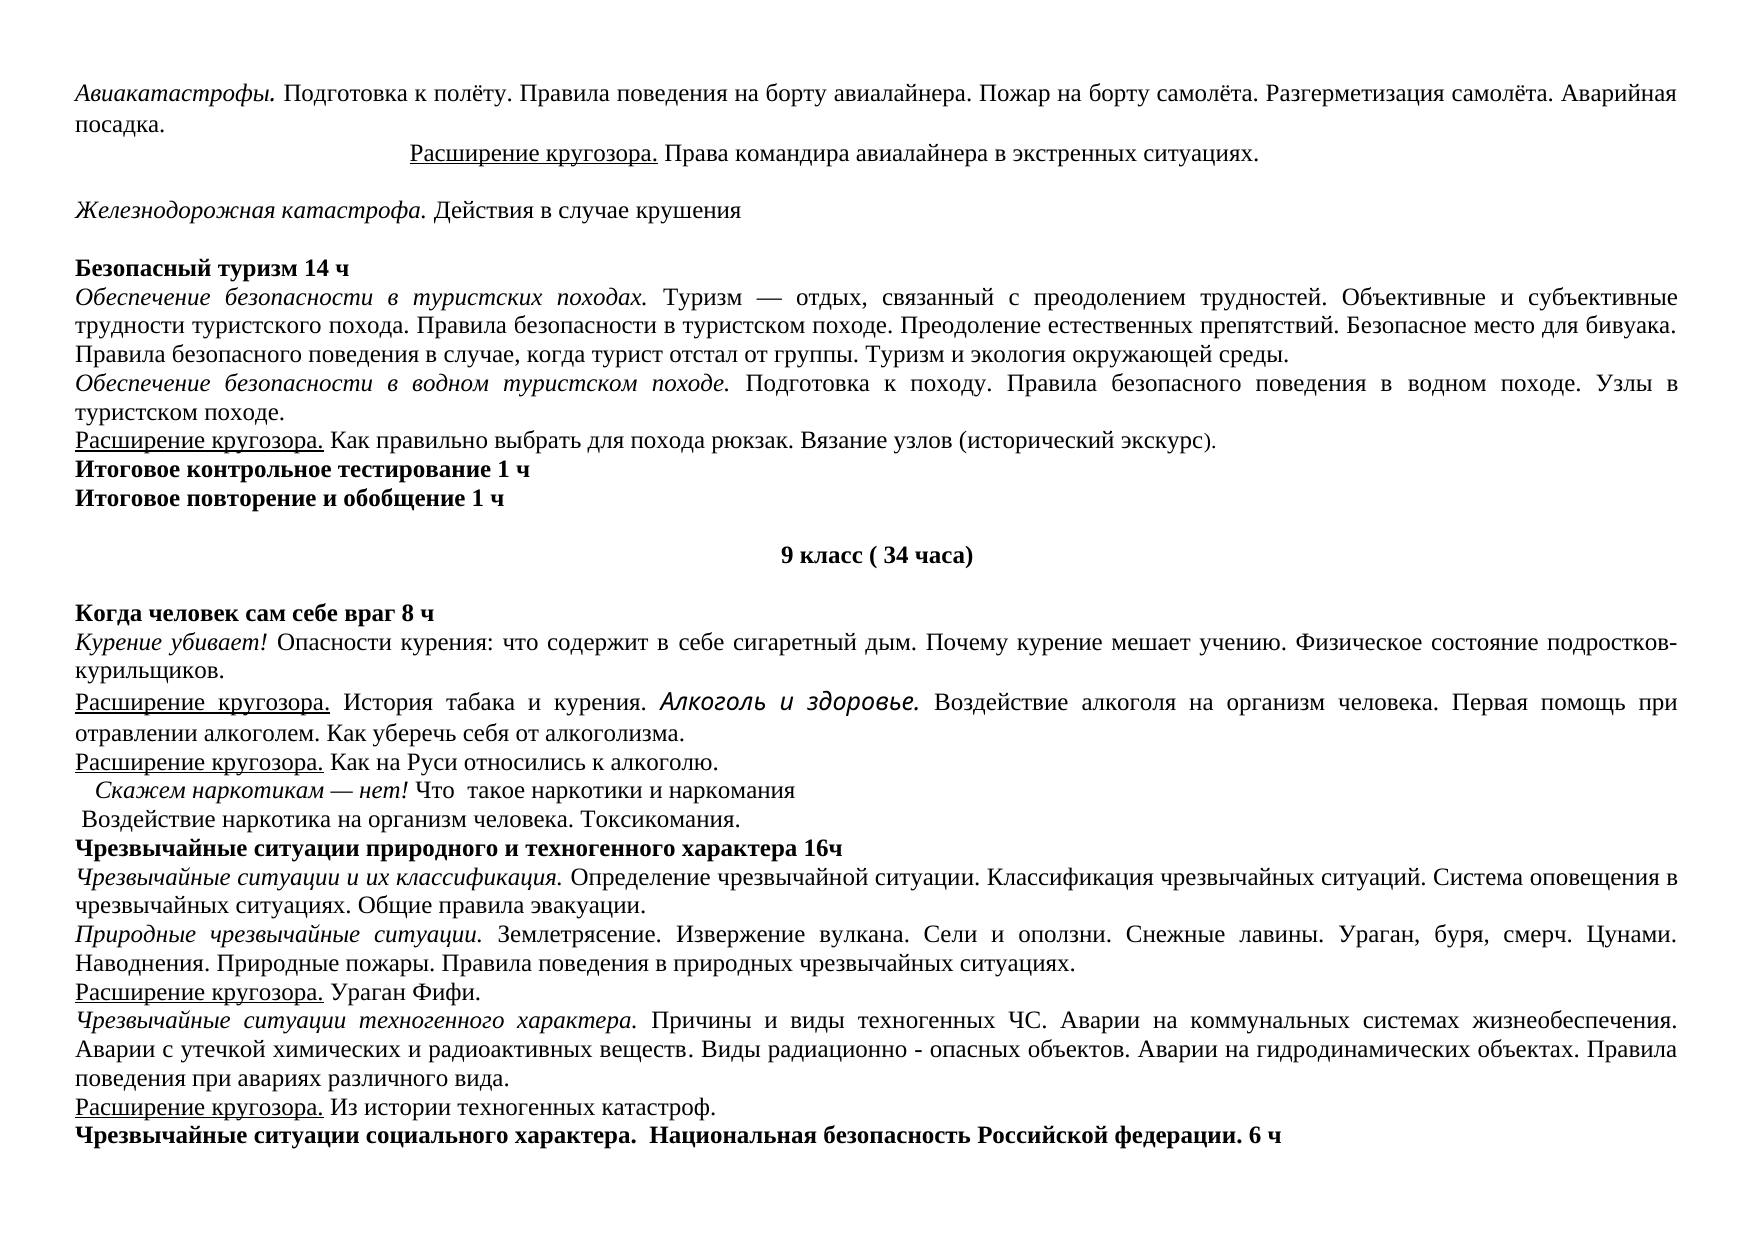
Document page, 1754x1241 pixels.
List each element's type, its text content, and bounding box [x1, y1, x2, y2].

text Расширение кругозора. Права командира авиалайнера в экстренных ситуациях. [0, 138, 1679, 167]
text Обеспечение безопасности в водном туристском походе. Подготовка к походу. Правила безопасного поведения в водном походе. Узлы в туристском походе. [75, 368, 1679, 425]
text Расширение кругозора. Ураган Фифи. [75, 977, 1679, 1006]
text Безопасный туризм 14 ч [75, 253, 1679, 282]
text 9 класс ( 34 часа) [75, 540, 1679, 569]
text Скажем наркотикам — нет! Что такое наркотики и наркомания [0, 776, 1679, 804]
text Авиакатастрофы. Подготовка к полёту. Правила поведения на борту авиалайнера. Пожар на борту самолёта. Разгерметизация самолёта. Аварийная посадка. [75, 75, 1679, 138]
text Железнодорожная катастрофа. Действия в случае крушения [75, 195, 1679, 224]
text Курение убивает! Опасности курения: что содержит в себе сигаретный дым. Почему курение мешает учению. Физическое состояние подростков-курильщиков. [75, 627, 1679, 684]
text Расширение кругозора. Из истории техногенных катастроф. [75, 1092, 1679, 1121]
text Чрезвычайные ситуации социального характера. Национальная безопасность Российской федерации. 6 ч [75, 1121, 1679, 1149]
text Когда человек сам себе враг 8 ч [75, 598, 1679, 627]
text Итоговое контрольное тестирование 1 ч [75, 454, 1679, 483]
text Расширение кругозора. Как на Руси относились к алкоголю. [75, 747, 1679, 776]
text Воздействие наркотика на организм человека. Токсикомания. [75, 804, 1679, 833]
text Обеспечение безопасности в туристских походах. Туризм — отдых, связанный с преодолением трудностей. Объективные и субъективные трудности туристского похода. Правила безопасности в туристском походе. Преодоление естественных препятствий. Безопасное место для бивуака. Правила безопасного поведения в случае, когда турист отстал от группы. Туризм и экология окружающей среды. [75, 282, 1679, 368]
text Расширение кругозора. История табака и курения. Алкоголь и здоровье. Воздействие алкоголя на организм человека. Первая помощь при отравлении алкоголем. Как уберечь себя от алкоголизма. [75, 684, 1679, 747]
text Чрезвычайные ситуации природного и техногенного характера 16ч [75, 833, 1679, 862]
text Природные чрезвычайные ситуации. Землетрясение. Извержение вулкана. Сели и оползни. Снежные лавины. Ураган, буря, смерч. Цунами. Наводнения. Природные пожары. Правила поведения в природных чрезвычайных ситуациях. [75, 919, 1679, 977]
text Чрезвычайные ситуации и их классификация. Определение чрезвычайной ситуации. Классификация чрезвычайных ситуаций. Система оповещения в чрезвычайных ситуациях. Общие правила эвакуации. [75, 862, 1679, 919]
text Чрезвычайные ситуации техногенного характера. Причины и виды техногенных ЧС. Аварии на коммунальных системах жизнеобеспечения. Аварии с утечкой химических и радиоактивных веществ. Виды радиационно - опасных объектов. Аварии на гидродинамических объектах. Правила поведения при авариях различного вида. [75, 1006, 1679, 1092]
text Расширение кругозора. Как правильно выбрать для похода рюкзак. Вязание узлов (исторический экскурс). [75, 425, 1679, 454]
text Итоговое повторение и обобщение 1 ч [75, 483, 1679, 512]
